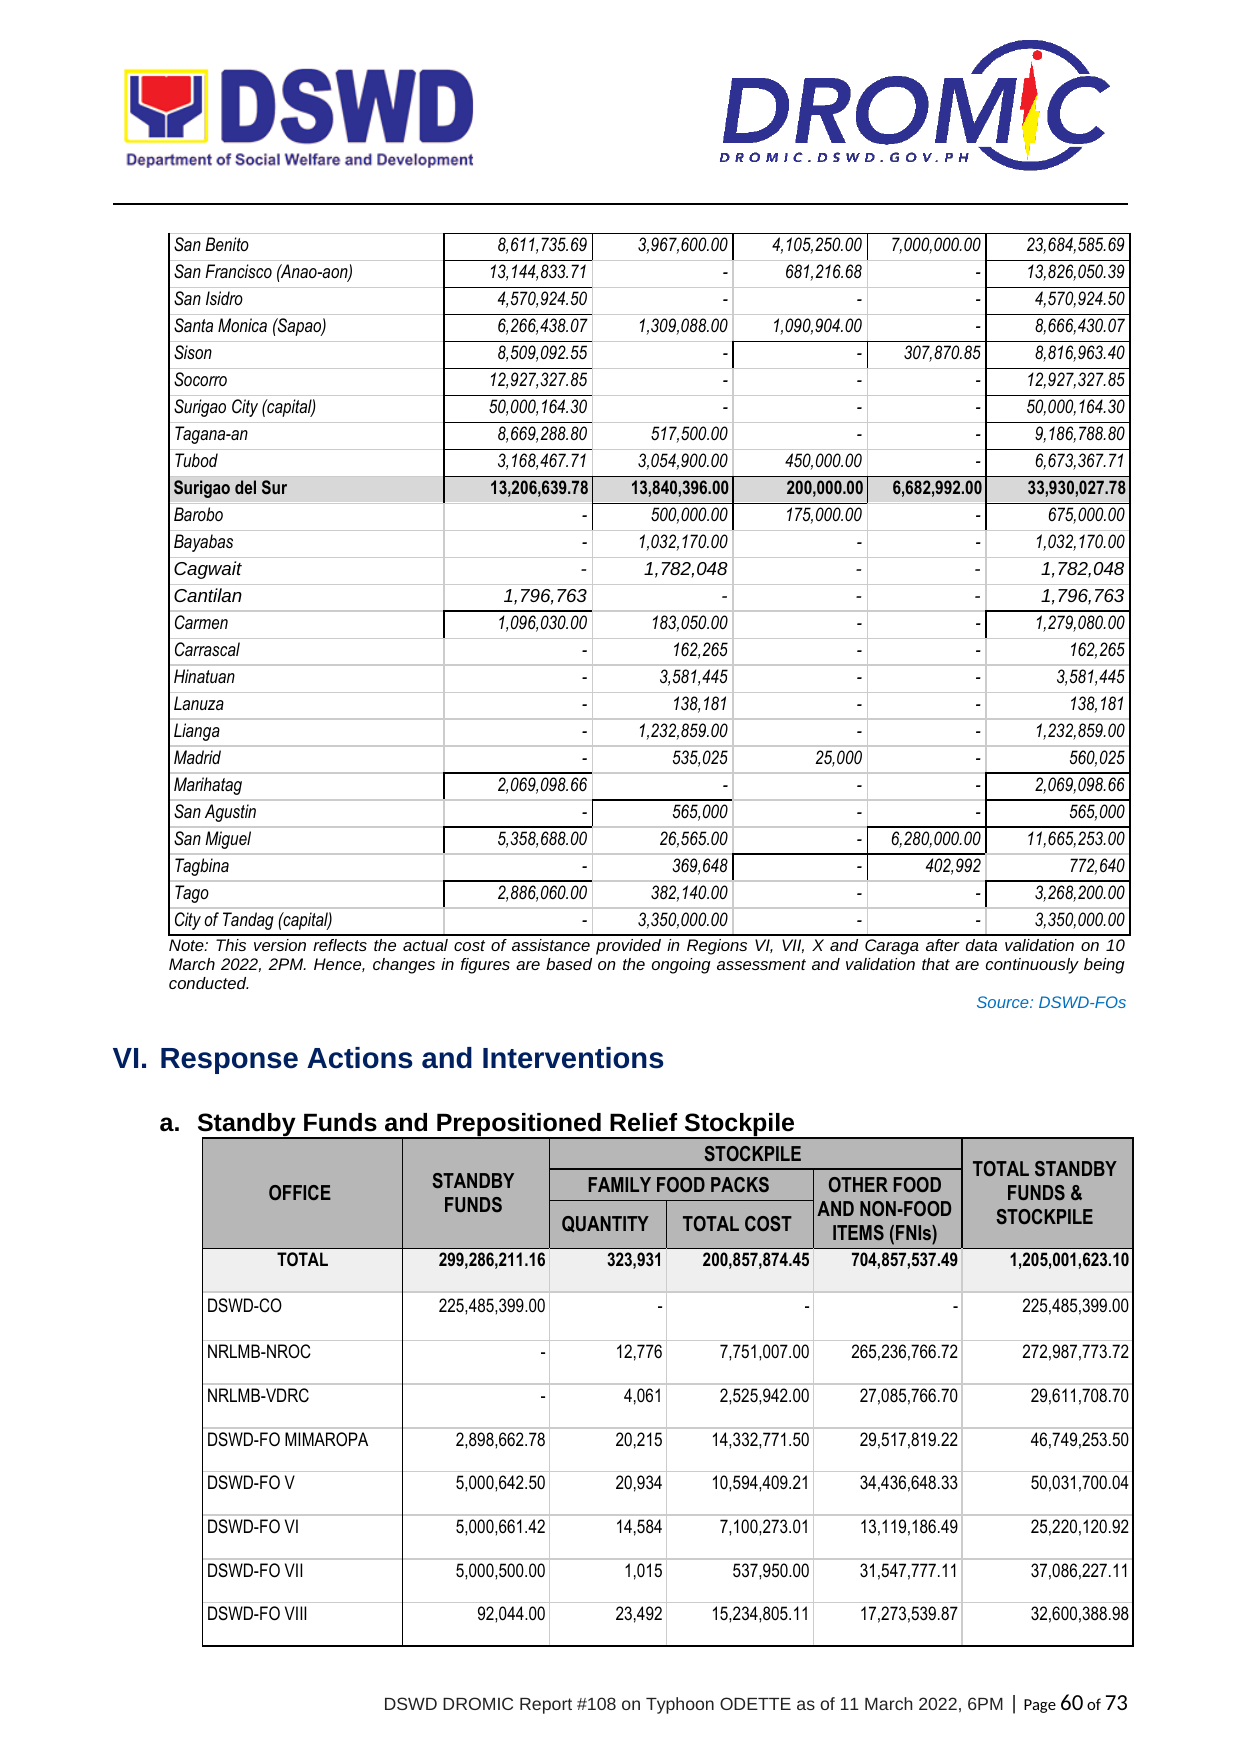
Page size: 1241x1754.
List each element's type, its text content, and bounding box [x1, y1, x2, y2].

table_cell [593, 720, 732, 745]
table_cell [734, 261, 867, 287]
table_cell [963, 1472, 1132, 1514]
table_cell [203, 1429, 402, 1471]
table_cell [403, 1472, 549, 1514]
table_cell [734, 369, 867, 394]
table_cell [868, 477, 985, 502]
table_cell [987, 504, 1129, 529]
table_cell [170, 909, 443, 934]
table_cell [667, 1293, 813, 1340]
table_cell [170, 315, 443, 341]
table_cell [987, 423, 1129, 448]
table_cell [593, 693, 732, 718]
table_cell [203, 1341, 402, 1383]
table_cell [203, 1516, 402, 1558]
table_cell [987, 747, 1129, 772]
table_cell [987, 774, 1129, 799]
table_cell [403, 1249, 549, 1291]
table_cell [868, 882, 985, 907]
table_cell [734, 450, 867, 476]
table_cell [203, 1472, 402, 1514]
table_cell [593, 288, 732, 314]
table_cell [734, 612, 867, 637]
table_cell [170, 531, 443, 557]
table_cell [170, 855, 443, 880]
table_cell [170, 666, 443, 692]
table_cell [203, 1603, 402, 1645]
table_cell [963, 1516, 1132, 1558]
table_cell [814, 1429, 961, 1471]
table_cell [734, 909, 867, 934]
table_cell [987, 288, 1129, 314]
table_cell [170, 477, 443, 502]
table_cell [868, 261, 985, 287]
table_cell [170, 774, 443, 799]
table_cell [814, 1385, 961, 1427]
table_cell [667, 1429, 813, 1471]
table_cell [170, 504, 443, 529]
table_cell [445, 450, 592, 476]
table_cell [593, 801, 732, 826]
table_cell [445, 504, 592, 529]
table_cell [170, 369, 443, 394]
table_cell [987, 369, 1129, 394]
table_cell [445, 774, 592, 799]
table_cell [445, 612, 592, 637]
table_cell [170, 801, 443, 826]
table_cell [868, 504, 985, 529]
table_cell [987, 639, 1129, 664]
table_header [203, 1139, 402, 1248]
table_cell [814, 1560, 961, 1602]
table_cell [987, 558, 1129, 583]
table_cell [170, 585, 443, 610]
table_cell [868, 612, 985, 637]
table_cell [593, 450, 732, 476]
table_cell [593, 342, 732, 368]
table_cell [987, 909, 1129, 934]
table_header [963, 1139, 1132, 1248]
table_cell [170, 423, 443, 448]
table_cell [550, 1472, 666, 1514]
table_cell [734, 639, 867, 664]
list Standby Funds and Prepositioned Relief Stockpile [159, 1108, 1128, 1137]
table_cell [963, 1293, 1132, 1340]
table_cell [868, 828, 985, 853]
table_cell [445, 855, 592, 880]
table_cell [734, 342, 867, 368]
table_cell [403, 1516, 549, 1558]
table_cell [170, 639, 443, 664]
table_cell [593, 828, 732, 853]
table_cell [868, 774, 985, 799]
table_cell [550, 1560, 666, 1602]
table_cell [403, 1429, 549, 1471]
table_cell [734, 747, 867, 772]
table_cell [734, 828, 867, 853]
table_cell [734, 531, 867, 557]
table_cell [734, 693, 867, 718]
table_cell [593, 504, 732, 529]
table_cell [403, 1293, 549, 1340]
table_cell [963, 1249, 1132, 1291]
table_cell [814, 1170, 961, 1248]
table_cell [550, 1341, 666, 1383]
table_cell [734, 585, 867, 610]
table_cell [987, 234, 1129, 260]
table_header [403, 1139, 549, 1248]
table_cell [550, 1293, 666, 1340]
picture [676, 39, 1149, 171]
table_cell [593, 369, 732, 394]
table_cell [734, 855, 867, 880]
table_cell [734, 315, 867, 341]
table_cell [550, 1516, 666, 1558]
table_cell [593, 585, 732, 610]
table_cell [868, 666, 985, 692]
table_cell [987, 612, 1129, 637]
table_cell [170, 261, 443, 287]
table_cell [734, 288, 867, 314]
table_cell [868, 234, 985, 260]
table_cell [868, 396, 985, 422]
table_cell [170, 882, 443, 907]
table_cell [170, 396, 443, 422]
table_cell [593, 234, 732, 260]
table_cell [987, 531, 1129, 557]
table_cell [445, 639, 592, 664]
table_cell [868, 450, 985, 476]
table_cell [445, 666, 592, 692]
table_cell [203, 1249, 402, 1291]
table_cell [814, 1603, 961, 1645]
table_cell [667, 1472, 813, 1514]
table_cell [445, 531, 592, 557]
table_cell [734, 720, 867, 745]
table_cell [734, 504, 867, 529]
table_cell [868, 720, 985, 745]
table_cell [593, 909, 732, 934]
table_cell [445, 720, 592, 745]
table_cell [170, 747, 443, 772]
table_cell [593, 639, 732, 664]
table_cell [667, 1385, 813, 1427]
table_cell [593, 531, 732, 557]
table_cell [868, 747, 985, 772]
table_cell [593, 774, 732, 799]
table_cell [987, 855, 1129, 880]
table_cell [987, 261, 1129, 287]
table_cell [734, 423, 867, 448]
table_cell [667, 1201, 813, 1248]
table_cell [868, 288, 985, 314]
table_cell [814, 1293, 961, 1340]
list Response Actions and Interventions [112, 1041, 1128, 1075]
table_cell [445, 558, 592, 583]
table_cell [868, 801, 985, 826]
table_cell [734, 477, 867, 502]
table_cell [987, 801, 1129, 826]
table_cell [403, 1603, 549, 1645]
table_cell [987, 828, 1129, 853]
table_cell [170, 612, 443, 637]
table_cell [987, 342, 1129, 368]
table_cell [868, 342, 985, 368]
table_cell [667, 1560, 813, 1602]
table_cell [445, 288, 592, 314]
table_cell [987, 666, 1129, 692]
text Source: DSWD-FOs [187, 993, 1128, 1012]
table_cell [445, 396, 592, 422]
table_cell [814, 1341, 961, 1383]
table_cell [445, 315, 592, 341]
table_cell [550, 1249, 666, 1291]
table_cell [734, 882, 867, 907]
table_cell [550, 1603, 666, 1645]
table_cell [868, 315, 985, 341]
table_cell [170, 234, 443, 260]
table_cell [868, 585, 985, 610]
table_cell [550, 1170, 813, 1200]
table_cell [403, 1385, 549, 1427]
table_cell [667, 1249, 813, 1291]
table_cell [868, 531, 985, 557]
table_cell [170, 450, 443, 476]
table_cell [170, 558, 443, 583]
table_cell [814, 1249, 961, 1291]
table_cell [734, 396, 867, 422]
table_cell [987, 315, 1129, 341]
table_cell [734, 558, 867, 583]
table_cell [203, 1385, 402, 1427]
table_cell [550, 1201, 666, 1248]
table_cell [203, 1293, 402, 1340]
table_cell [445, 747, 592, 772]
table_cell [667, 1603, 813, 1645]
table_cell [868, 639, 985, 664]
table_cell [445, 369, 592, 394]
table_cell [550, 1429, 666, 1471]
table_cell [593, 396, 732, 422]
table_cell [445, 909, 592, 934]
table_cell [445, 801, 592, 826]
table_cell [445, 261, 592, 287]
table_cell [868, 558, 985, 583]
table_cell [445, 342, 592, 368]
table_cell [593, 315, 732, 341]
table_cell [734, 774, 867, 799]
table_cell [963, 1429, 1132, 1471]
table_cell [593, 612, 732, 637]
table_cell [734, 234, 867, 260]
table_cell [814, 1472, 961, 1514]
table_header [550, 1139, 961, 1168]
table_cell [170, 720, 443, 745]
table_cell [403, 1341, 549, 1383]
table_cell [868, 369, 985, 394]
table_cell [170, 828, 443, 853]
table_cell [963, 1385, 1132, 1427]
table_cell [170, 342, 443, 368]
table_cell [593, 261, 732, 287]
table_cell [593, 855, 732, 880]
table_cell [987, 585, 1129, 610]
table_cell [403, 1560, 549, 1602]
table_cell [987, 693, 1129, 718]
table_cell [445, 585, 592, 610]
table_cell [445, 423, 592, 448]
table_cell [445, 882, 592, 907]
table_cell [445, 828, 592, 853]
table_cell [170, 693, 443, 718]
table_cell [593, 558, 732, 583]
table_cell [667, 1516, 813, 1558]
text Note: This version reflects the actual cost of assistance provided in Regions VI, VII, X and Caraga after data validation on 10 March 2022, 2PM. Hence, changes in figures are based on the ongoing assessment and validation that are continuously being conducted. [169, 936, 1128, 993]
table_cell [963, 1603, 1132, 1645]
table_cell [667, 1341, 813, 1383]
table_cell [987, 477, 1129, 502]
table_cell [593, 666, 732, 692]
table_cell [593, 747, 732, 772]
picture [112, 65, 487, 173]
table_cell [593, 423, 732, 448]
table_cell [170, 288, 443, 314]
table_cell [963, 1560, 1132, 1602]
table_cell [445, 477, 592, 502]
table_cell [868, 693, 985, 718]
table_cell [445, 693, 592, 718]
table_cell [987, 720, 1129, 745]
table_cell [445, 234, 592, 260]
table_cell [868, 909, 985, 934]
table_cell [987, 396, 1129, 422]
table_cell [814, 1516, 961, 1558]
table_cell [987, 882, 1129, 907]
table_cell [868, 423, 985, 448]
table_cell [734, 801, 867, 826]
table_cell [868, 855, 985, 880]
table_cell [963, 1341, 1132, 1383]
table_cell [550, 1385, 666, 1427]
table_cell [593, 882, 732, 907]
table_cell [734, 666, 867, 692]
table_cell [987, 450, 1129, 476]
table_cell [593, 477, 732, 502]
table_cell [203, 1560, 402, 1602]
